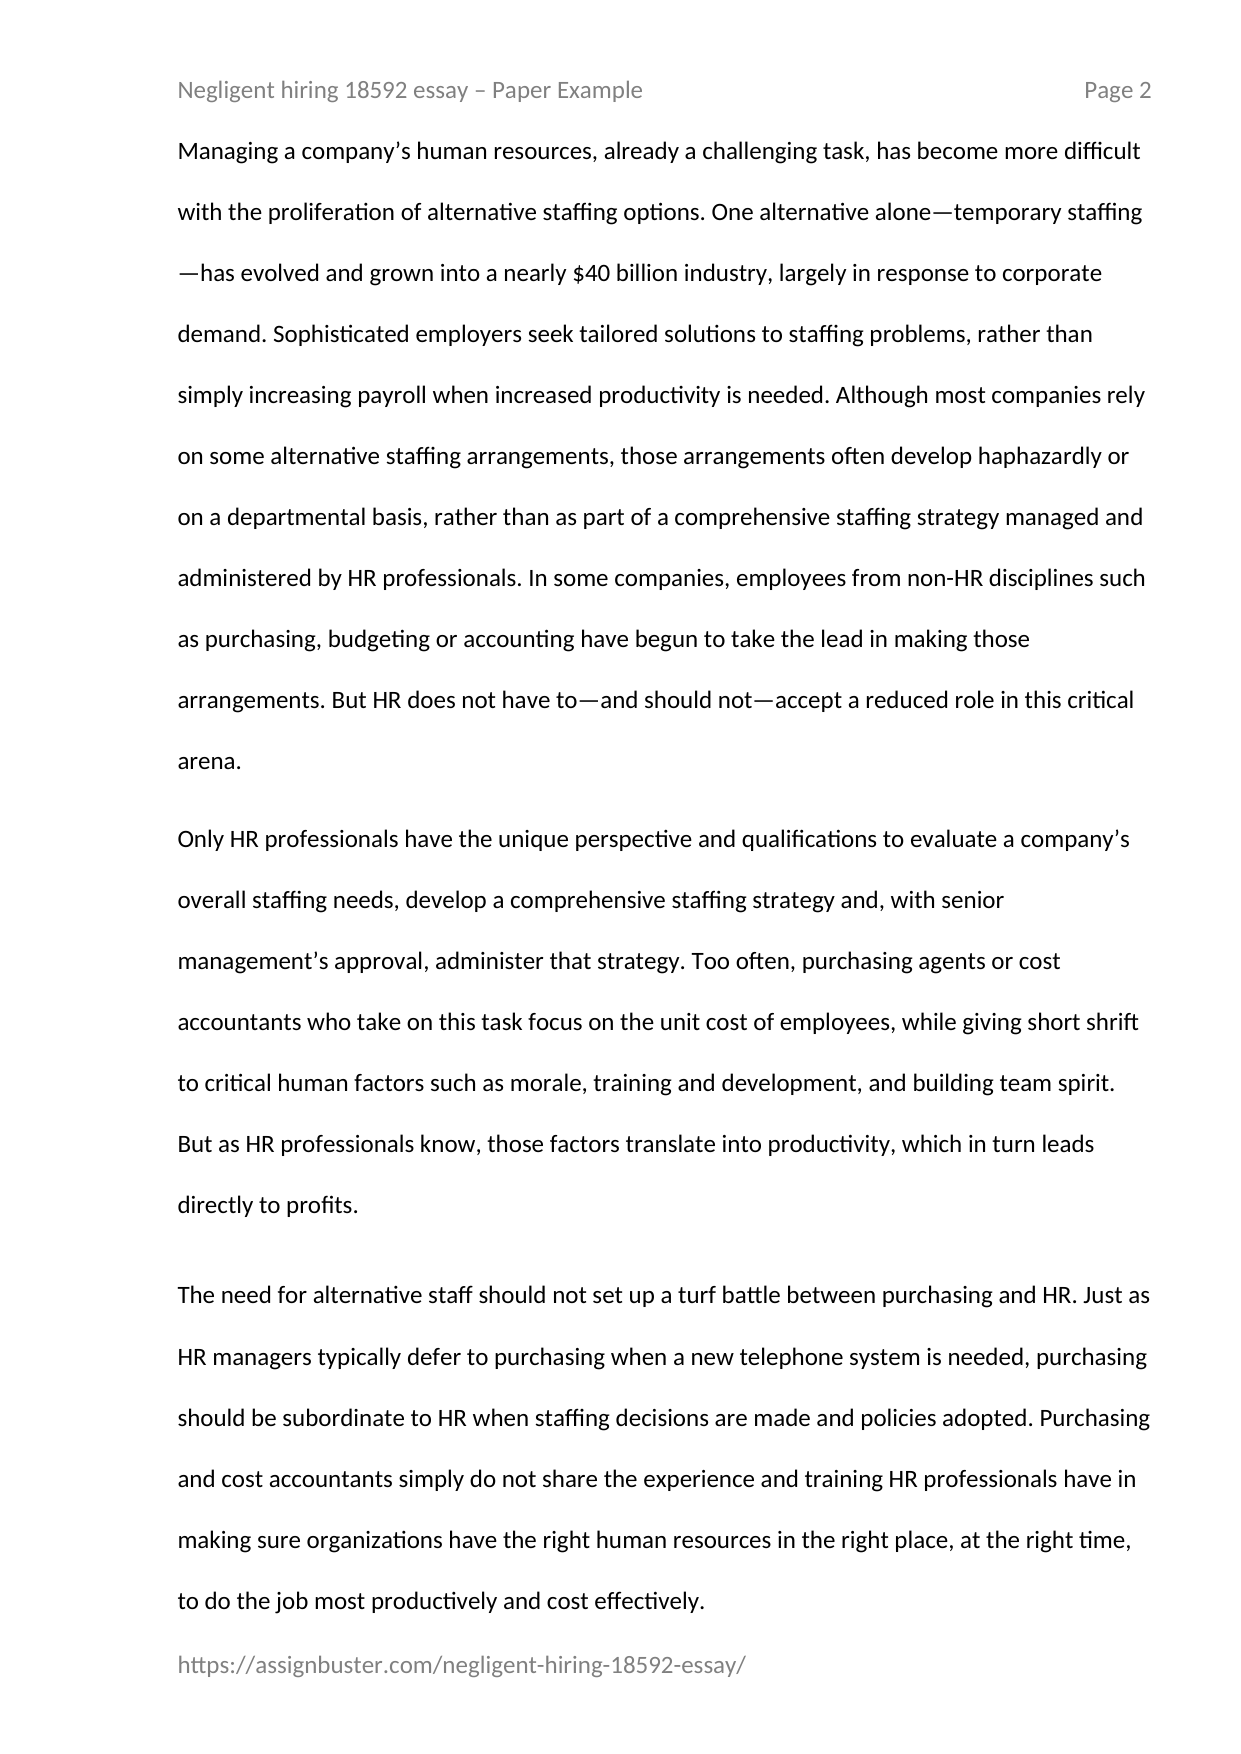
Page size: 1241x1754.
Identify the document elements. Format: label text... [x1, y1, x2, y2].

text The need for alternative staff should not set up a turf battle between purchasing and HR. Just as HR managers typically defer to purchasing when a new telephone system is needed, purchasing should be subordinate to HR when staffing decisions are made and policies adopted. Purchasing and cost accountants simply do not share the experience and training HR professionals have in making sure organizations have the right human resources in the right place, at the right time, to do the job most productively and cost effectively. [177, 1280, 1152, 1615]
text Only HR professionals have the unique perspective and qualifications to evaluate a company’s overall staffing needs, develop a comprehensive staffing strategy and, with senior management’s approval, administer that strategy. Too often, purchasing agents or cost accountants who take on this task focus on the unit cost of employees, while giving short shrift to critical human factors such as morale, training and development, and building team spirit. But as HR professionals know, those factors translate into productivity, which in turn leads directly to profits. [177, 823, 1152, 1220]
text Managing a company’s human resources, already a challenging task, has become more difficult with the proliferation of alternative staffing options. One alternative alone—temporary staffing—has evolved and grown into a nearly $40 billion industry, largely in response to corporate demand. Sophisticated employers seek tailored solutions to staffing problems, rather than simply increasing payroll when increased productivity is needed. Although most companies rely on some alternative staffing arrangements, those arrangements often develop haphazardly or on a departmental basis, rather than as part of a comprehensive staffing strategy managed and administered by HR professionals. In some companies, employees from non-HR disciplines such as purchasing, budgeting or accounting have begun to take the lead in making those arrangements. But HR does not have to—and should not—accept a reduced role in this critical arena. [177, 135, 1152, 776]
